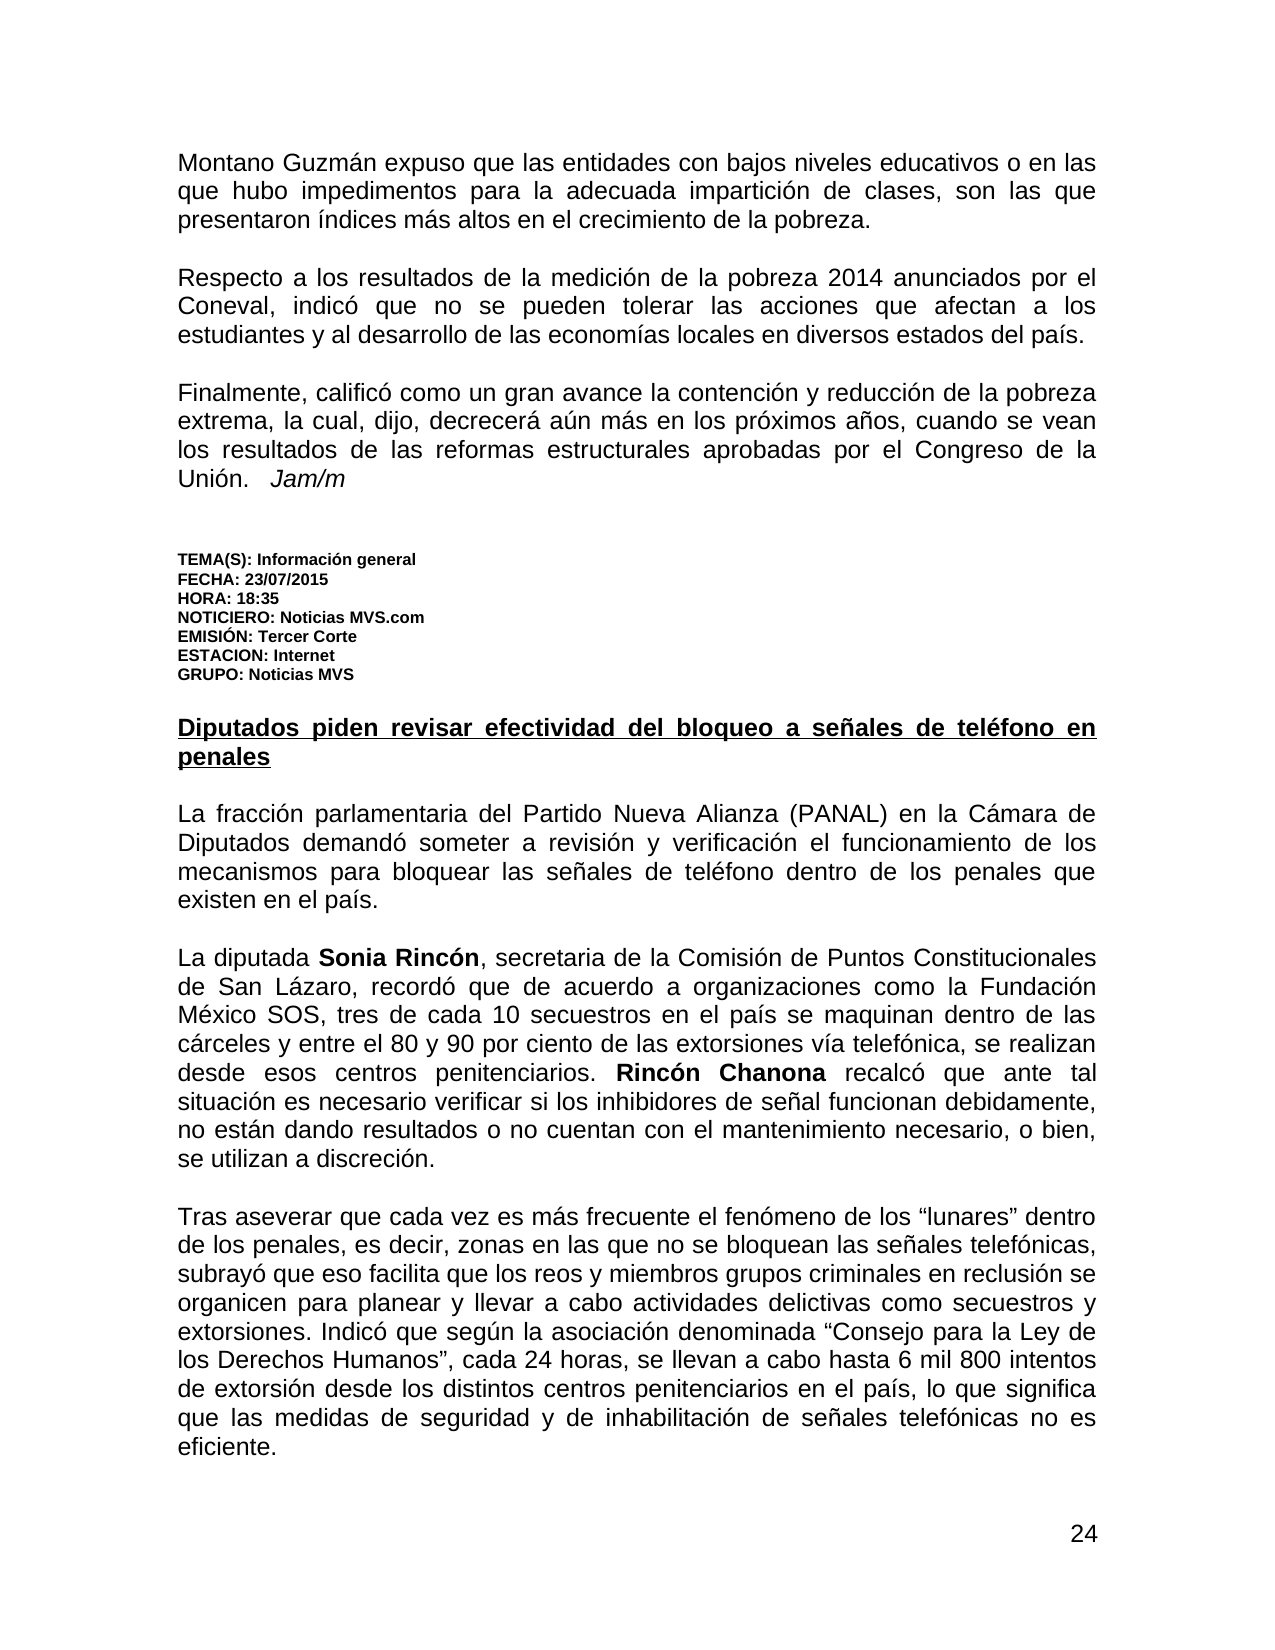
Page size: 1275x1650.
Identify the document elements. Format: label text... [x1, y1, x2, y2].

text NOTICIERO: Noticias MVS.com [177, 608, 1098, 627]
text FECHA: 23/07/2015 [177, 569, 1098, 588]
text Respecto a los resultados de la medición de la pobreza 2014 anunciados por el Coneval, indicó que no se pueden tolerar las acciones que afectan a los estudiantes y al desarrollo de las economías locales en diversos estados del país. [177, 263, 1098, 349]
text ESTACION: Internet [177, 646, 1098, 665]
text La fracción parlamentaria del Partido Nueva Alianza (PANAL) en la Cámara de Diputados demandó someter a revisión y verificación el funcionamiento de los mecanismos para bloquear las señales de teléfono dentro de los penales que existen en el país. [177, 799, 1098, 914]
text Montano Guzmán expuso que las entidades con bajos niveles educativos o en las que hubo impedimentos para la adecuada impartición de clases, son las que presentaron índices más altos en el crecimiento de la pobreza. [177, 148, 1098, 234]
text Diputados piden revisar efectividad del bloqueo a señales de teléfono en penales [177, 713, 1098, 771]
text La diputada Sonia Rincón, secretaria de la Comisión de Puntos Constitucionales de San Lázaro, recordó que de acuerdo a organizaciones como la Fundación México SOS, tres de cada 10 secuestros en el país se maquinan dentro de las cárceles y entre el 80 y 90 por ciento de las extorsiones vía telefónica, se realizan desde esos centros penitenciarios. Rincón Chanona recalcó que ante tal situación es necesario verificar si los inhibidores de señal funcionan debidamente, no están dando resultados o no cuentan con el mantenimiento necesario, o bien, se utilizan a discreción. [177, 943, 1098, 1173]
text HORA: 18:35 [177, 588, 1098, 608]
text EMISIÓN: Tercer Corte [177, 627, 1098, 646]
text TEMA(S): Información general [177, 550, 1098, 569]
text Tras aseverar que cada vez es más frecuente el fenómeno de los “lunares” dentro de los penales, es decir, zonas en las que no se bloquean las señales telefónicas, subrayó que eso facilita que los reos y miembros grupos criminales en reclusión se organicen para planear y llevar a cabo actividades delictivas como secuestros y extorsiones. Indicó que según la asociación denominada “Consejo para la Ley de los Derechos Humanos”, cada 24 horas, se llevan a cabo hasta 6 mil 800 intentos de extorsión desde los distintos centros penitenciarios en el país, lo que significa que las medidas de seguridad y de inhabilitación de señales telefónicas no es eficiente. [177, 1202, 1098, 1461]
text GRUPO: Noticias MVS [177, 665, 1098, 684]
text Finalmente, calificó como un gran avance la contención y reducción de la pobreza extrema, la cual, dijo, decrecerá aún más en los próximos años, cuando se vean los resultados de las reformas estructurales aprobadas por el Congreso de la Unión. Jam/m [177, 378, 1098, 493]
